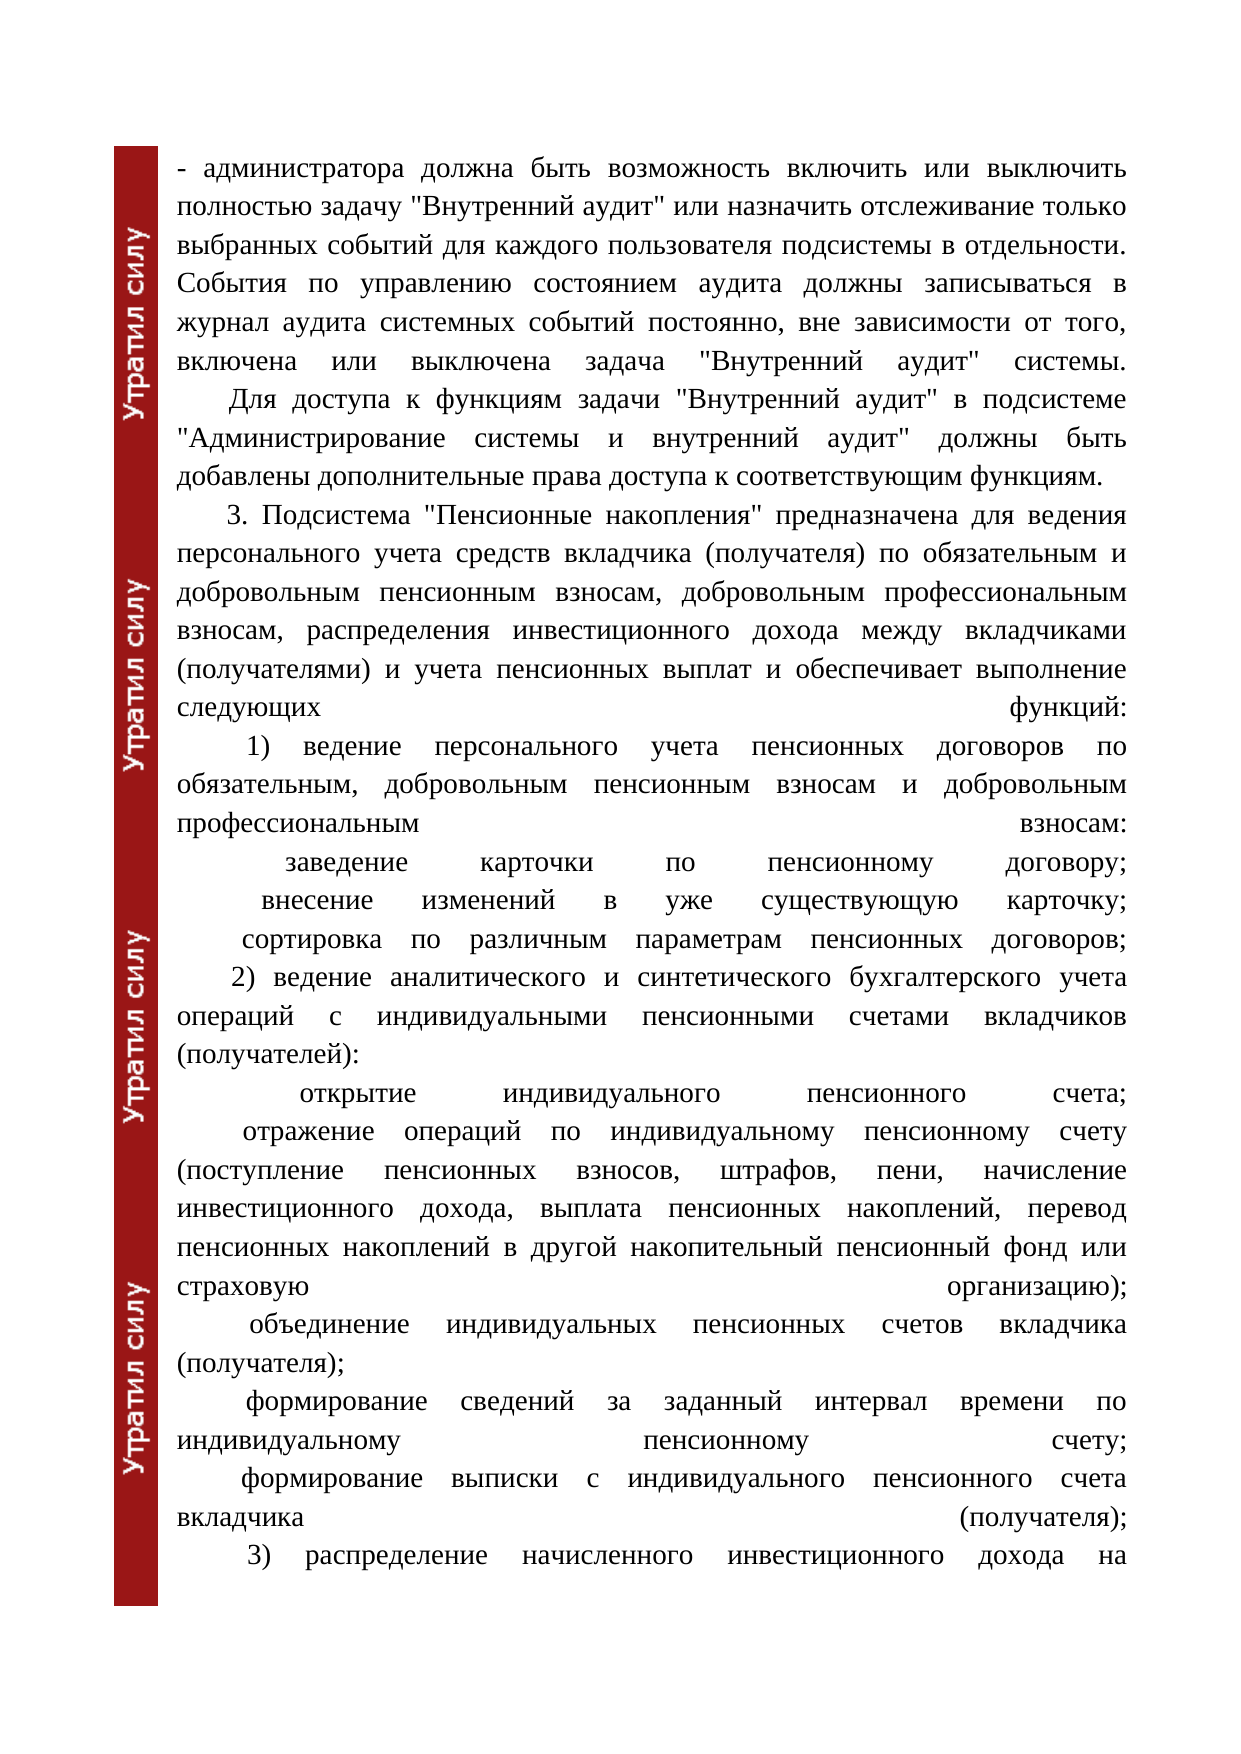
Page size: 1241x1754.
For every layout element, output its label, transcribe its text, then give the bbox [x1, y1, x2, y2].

picture [114, 146, 158, 150]
picture [114, 492, 158, 497]
picture [114, 1571, 158, 1606]
